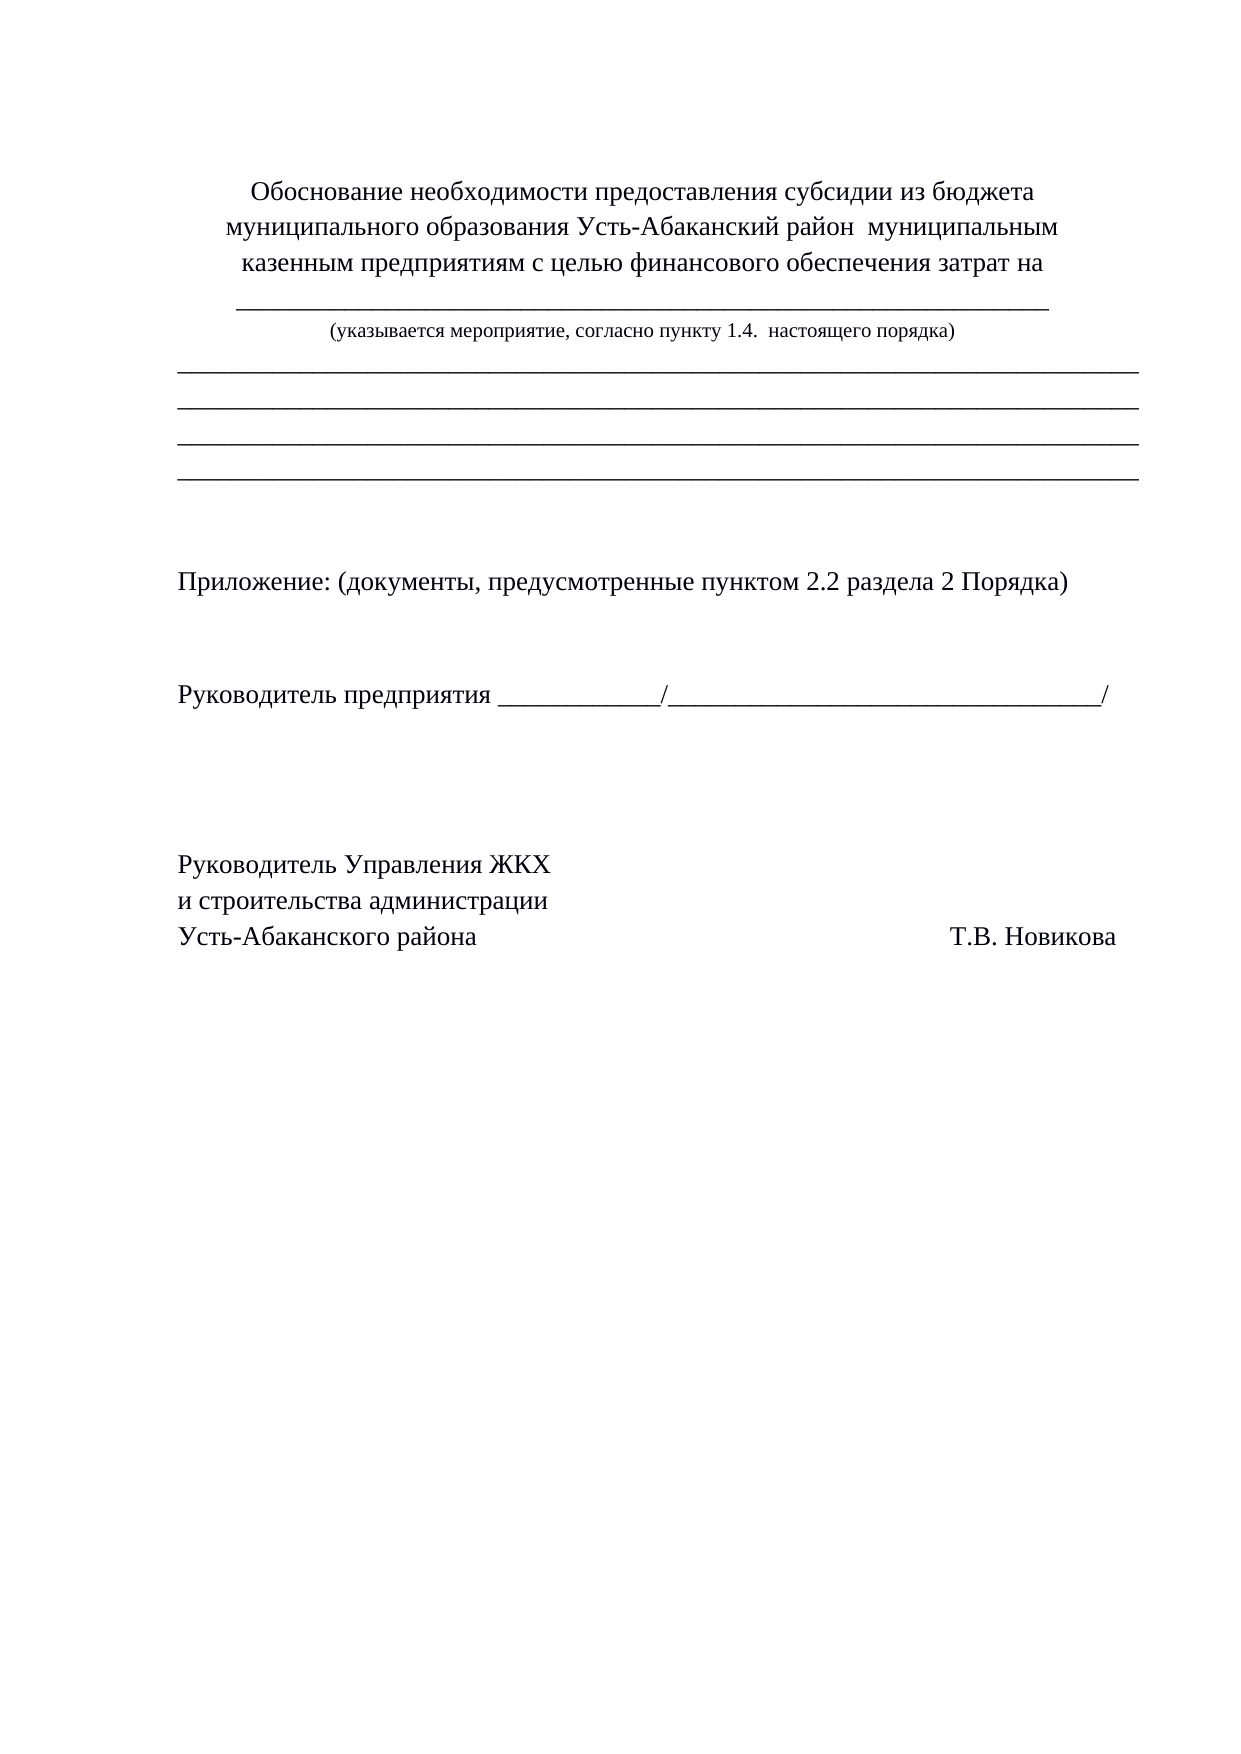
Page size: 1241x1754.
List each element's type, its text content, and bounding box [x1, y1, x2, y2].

text Руководитель Управления ЖКХ [177, 848, 1152, 879]
text (указывается мероприятие, согласно пункту 1.4. настоящего порядка) [177, 318, 1107, 342]
text Приложение: (документы, предусмотренные пунктом 2.2 раздела 2 Порядка) [177, 566, 1152, 597]
text Руководитель предприятия ____________/________________________________/ [177, 679, 1152, 710]
text Усть-Абаканского района Т.В. Новикова [177, 920, 1152, 951]
text Обоснование необходимости предоставления субсидии из бюджета муниципального образования Усть-Абаканский район муниципальным казенным предприятиям с целью финансового обеспечения затрат на ____________________________________________________________ [177, 175, 1107, 313]
text ____________________________________________________________________________________________________________________________________________________________________________________________________________________________________________________________________________________________ [177, 345, 1152, 483]
text и строительства администрации [177, 884, 1152, 915]
